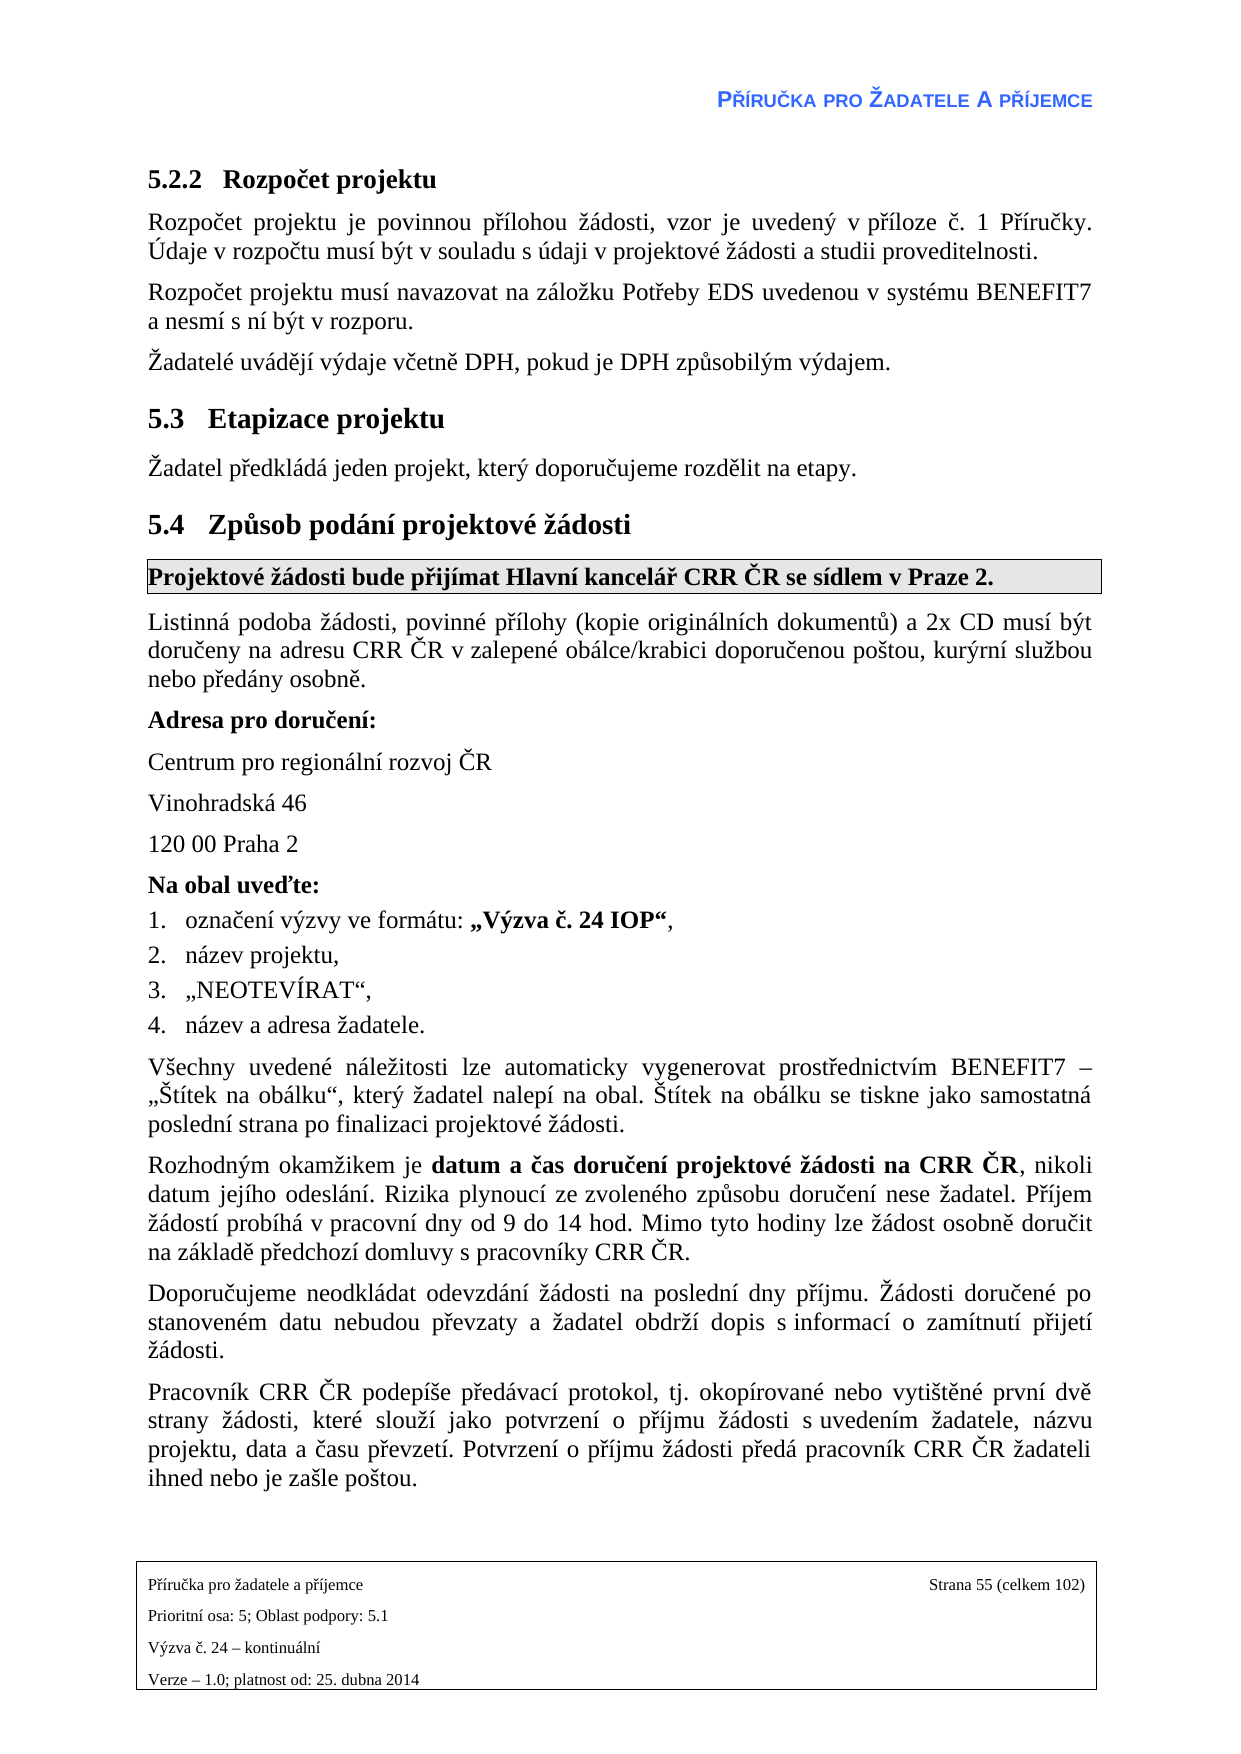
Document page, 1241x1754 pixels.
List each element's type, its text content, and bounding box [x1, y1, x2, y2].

text Na obal uveďte: [148, 871, 1093, 899]
text Pracovník CRR ČR podepíše předávací protokol, tj. okopírované nebo vytištěné první dvě strany žádosti, které slouží jako potvrzení o příjmu žádosti s uvedením žadatele, názvu projektu, data a času převzetí. Potvrzení o příjmu žádosti předá pracovník CRR ČR žadateli ihned nebo je zašle poštou. [148, 1377, 1093, 1492]
text Rozhodným okamžikem je datum a čas doručení projektové žádosti na CRR ČR, nikoli datum jejího odeslání. Rizika plynoucí ze zvoleného způsobu doručení nese žadatel. Příjem žádostí probíhá v pracovní dny od 9 do 14 hod. Mimo tyto hodiny lze žádost osobně doručit na základě předchozí domluvy s pracovníky CRR ČR. [148, 1151, 1093, 1266]
list označení výzvy ve formátu: „Výzva č. 24 IOP“, [148, 906, 1093, 934]
subtitle Rozpočet projektu [148, 164, 1093, 195]
list název projektu, [148, 941, 1093, 969]
text Adresa pro doručení: [148, 706, 1093, 734]
subtitle Etapizace projektu [148, 401, 1092, 434]
text Vinohradská 46 [148, 788, 1093, 817]
text Rozpočet projektu musí navazovat na záložku Potřeby EDS uvedenou v systému BENEFIT7 a nesmí s ní být v rozporu. [148, 277, 1093, 335]
text Žadatel předkládá jeden projekt, který doporučujeme rozdělit na etapy. [148, 453, 1093, 482]
list „NEOTEVÍRAT“, [148, 976, 1093, 1004]
text Rozpočet projektu je povinnou přílohou žádosti, vzor je uvedený v příloze č. 1 Příručky. Údaje v rozpočtu musí být v souladu s údaji v projektové žádosti a studii proveditelnosti. [148, 207, 1093, 265]
text Listinná podoba žádosti, povinné přílohy (kopie originálních dokumentů) a 2x CD musí být doručeny na adresu CRR ČR v zalepené obálce/krabici doporučenou poštou, kurýrní službou nebo předány osobně. [148, 607, 1093, 693]
text 120 00 Praha 2 [148, 829, 1093, 858]
subtitle Způsob podání projektové žádosti [148, 507, 1092, 541]
list název a adresa žadatele. [148, 1011, 1093, 1039]
text Žadatelé uvádějí výdaje včetně DPH, pokud je DPH způsobilým výdajem. [148, 347, 1093, 376]
text Centrum pro regionální rozvoj ČR [148, 747, 1093, 776]
text Doporučujeme neodkládat odevzdání žádosti na poslední dny příjmu. Žádosti doručené po stanoveném datu nebudou převzaty a žadatel obdrží dopis s informací o zamítnutí přijetí žádosti. [148, 1278, 1093, 1364]
text Všechny uvedené náležitosti lze automaticky vygenerovat prostřednictvím BENEFIT7 – „Štítek na obálku“, který žadatel nalepí na obal. Štítek na obálku se tiskne jako samostatná poslední strana po finalizaci projektové žádosti. [148, 1052, 1093, 1138]
text Projektové žádosti bude přijímat Hlavní kancelář CRR ČR se sídlem v Praze 2. [148, 560, 1101, 593]
